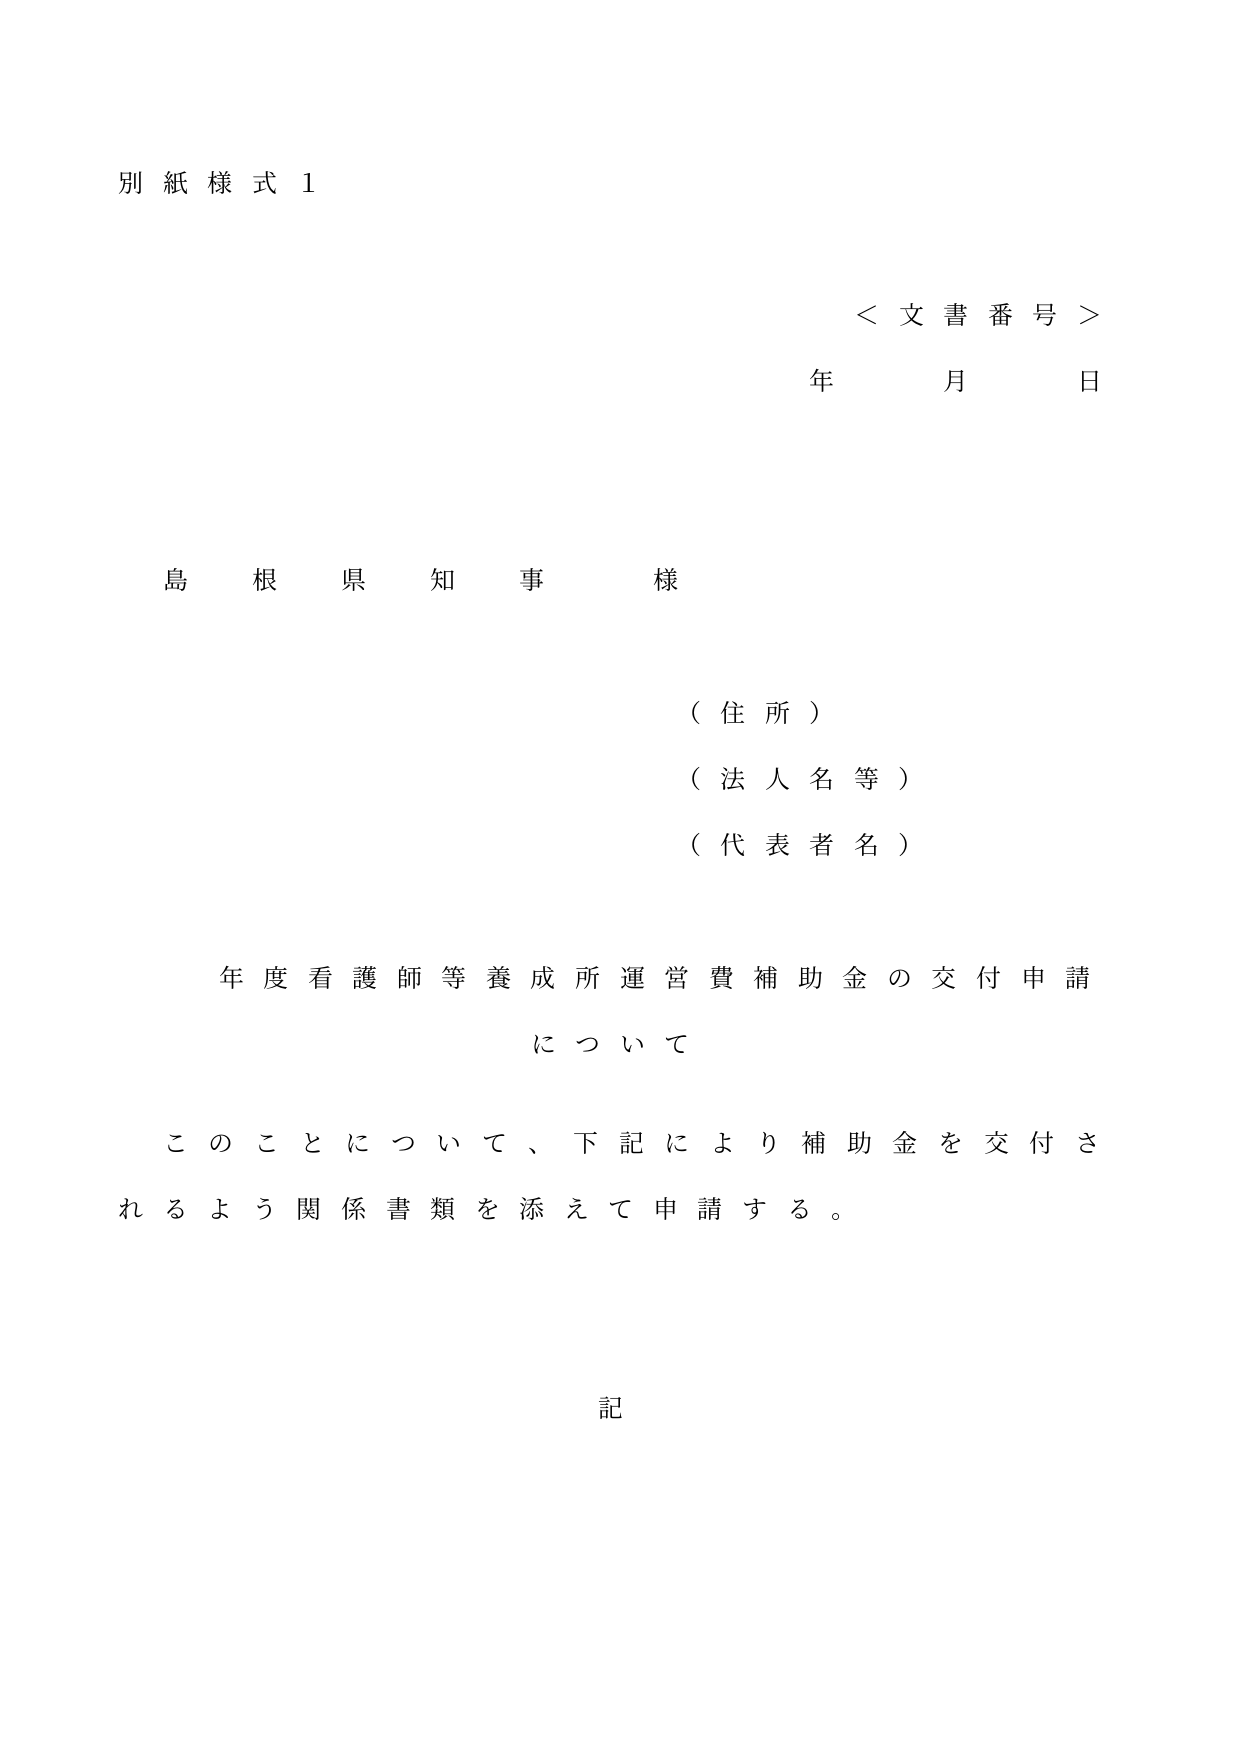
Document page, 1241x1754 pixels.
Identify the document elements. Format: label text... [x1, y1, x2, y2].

text 島 根 県 知 事 様 [118, 546, 1122, 612]
text 別紙様式１ [118, 148, 1122, 214]
text 年度看護師等養成所運営費補助金の交付申請について [118, 943, 1122, 1076]
text 記 [118, 1374, 1122, 1440]
text （法人名等） [676, 744, 1122, 811]
text 年 月 日 [118, 347, 1122, 413]
text （代表者名） [676, 811, 1122, 877]
text このことについて、下記により補助金を交付されるよう関係書類を添えて申請する。 [118, 1109, 1122, 1241]
text ＜文書番号＞ [118, 281, 1122, 347]
text （住所） [676, 678, 1122, 744]
